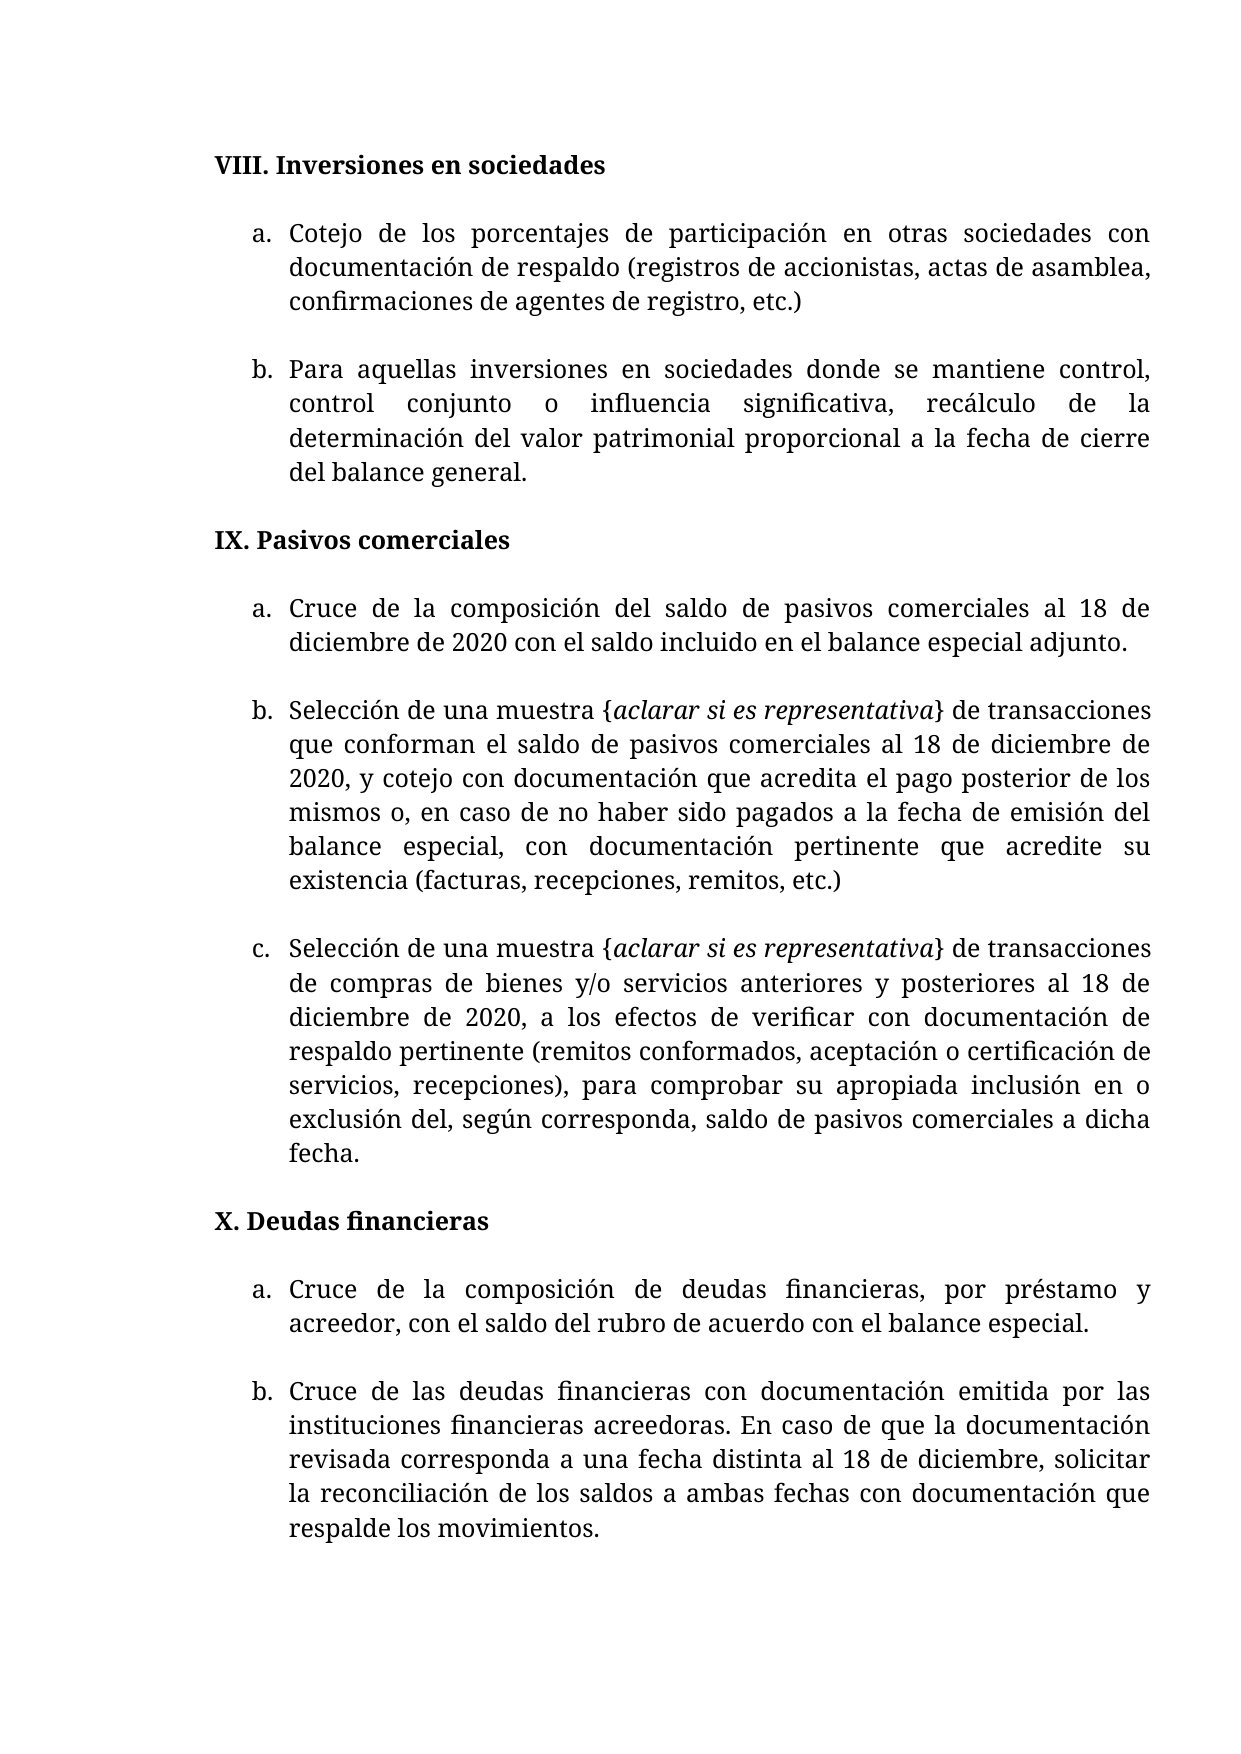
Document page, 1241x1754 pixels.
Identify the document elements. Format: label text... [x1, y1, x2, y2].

list Selección de una muestra {aclarar si es representativa} de transacciones de compras de bienes y/o servicios anteriores y posteriores al 18 de diciembre de 2020, a los efectos de verificar con documentación de respaldo pertinente (remitos conformados, aceptación o certificación de servicios, recepciones), para comprobar su apropiada inclusión en o exclusión del, según corresponda, saldo de pasivos comerciales a dicha fecha. [252, 931, 1152, 1169]
text VIII. Inversiones en sociedades [177, 148, 1152, 182]
list Selección de una muestra {aclarar si es representativa} de transacciones que conforman el saldo de pasivos comerciales al 18 de diciembre de 2020, y cotejo con documentación que acredita el pago posterior de los mismos o, en caso de no haber sido pagados a la fecha de emisión del balance especial, con documentación pertinente que acredite su existencia (facturas, recepciones, remitos, etc.) [252, 693, 1152, 897]
list Cotejo de los porcentajes de participación en otras sociedades con documentación de respaldo (registros de accionistas, actas de asamblea, confirmaciones de agentes de registro, etc.) [252, 216, 1152, 318]
list Para aquellas inversiones en sociedades donde se mantiene control, control conjunto o influencia significativa, recálculo de la determinación del valor patrimonial proporcional a la fecha de cierre del balance general. [252, 352, 1152, 488]
list Cruce de la composición del saldo de pasivos comerciales al 18 de diciembre de 2020 con el saldo incluido en el balance especial adjunto. [252, 591, 1152, 659]
text X. Deudas financieras [177, 1204, 1152, 1238]
list Cruce de la composición de deudas financieras, por préstamo y acreedor, con el saldo del rubro de acuerdo con el balance especial. [252, 1272, 1152, 1340]
list Cruce de las deudas financieras con documentación emitida por las instituciones financieras acreedoras. En caso de que la documentación revisada corresponda a una fecha distinta al 18 de diciembre, solicitar la reconciliación de los saldos a ambas fechas con documentación que respalde los movimientos. [252, 1374, 1152, 1544]
text IX. Pasivos comerciales [177, 522, 1152, 556]
